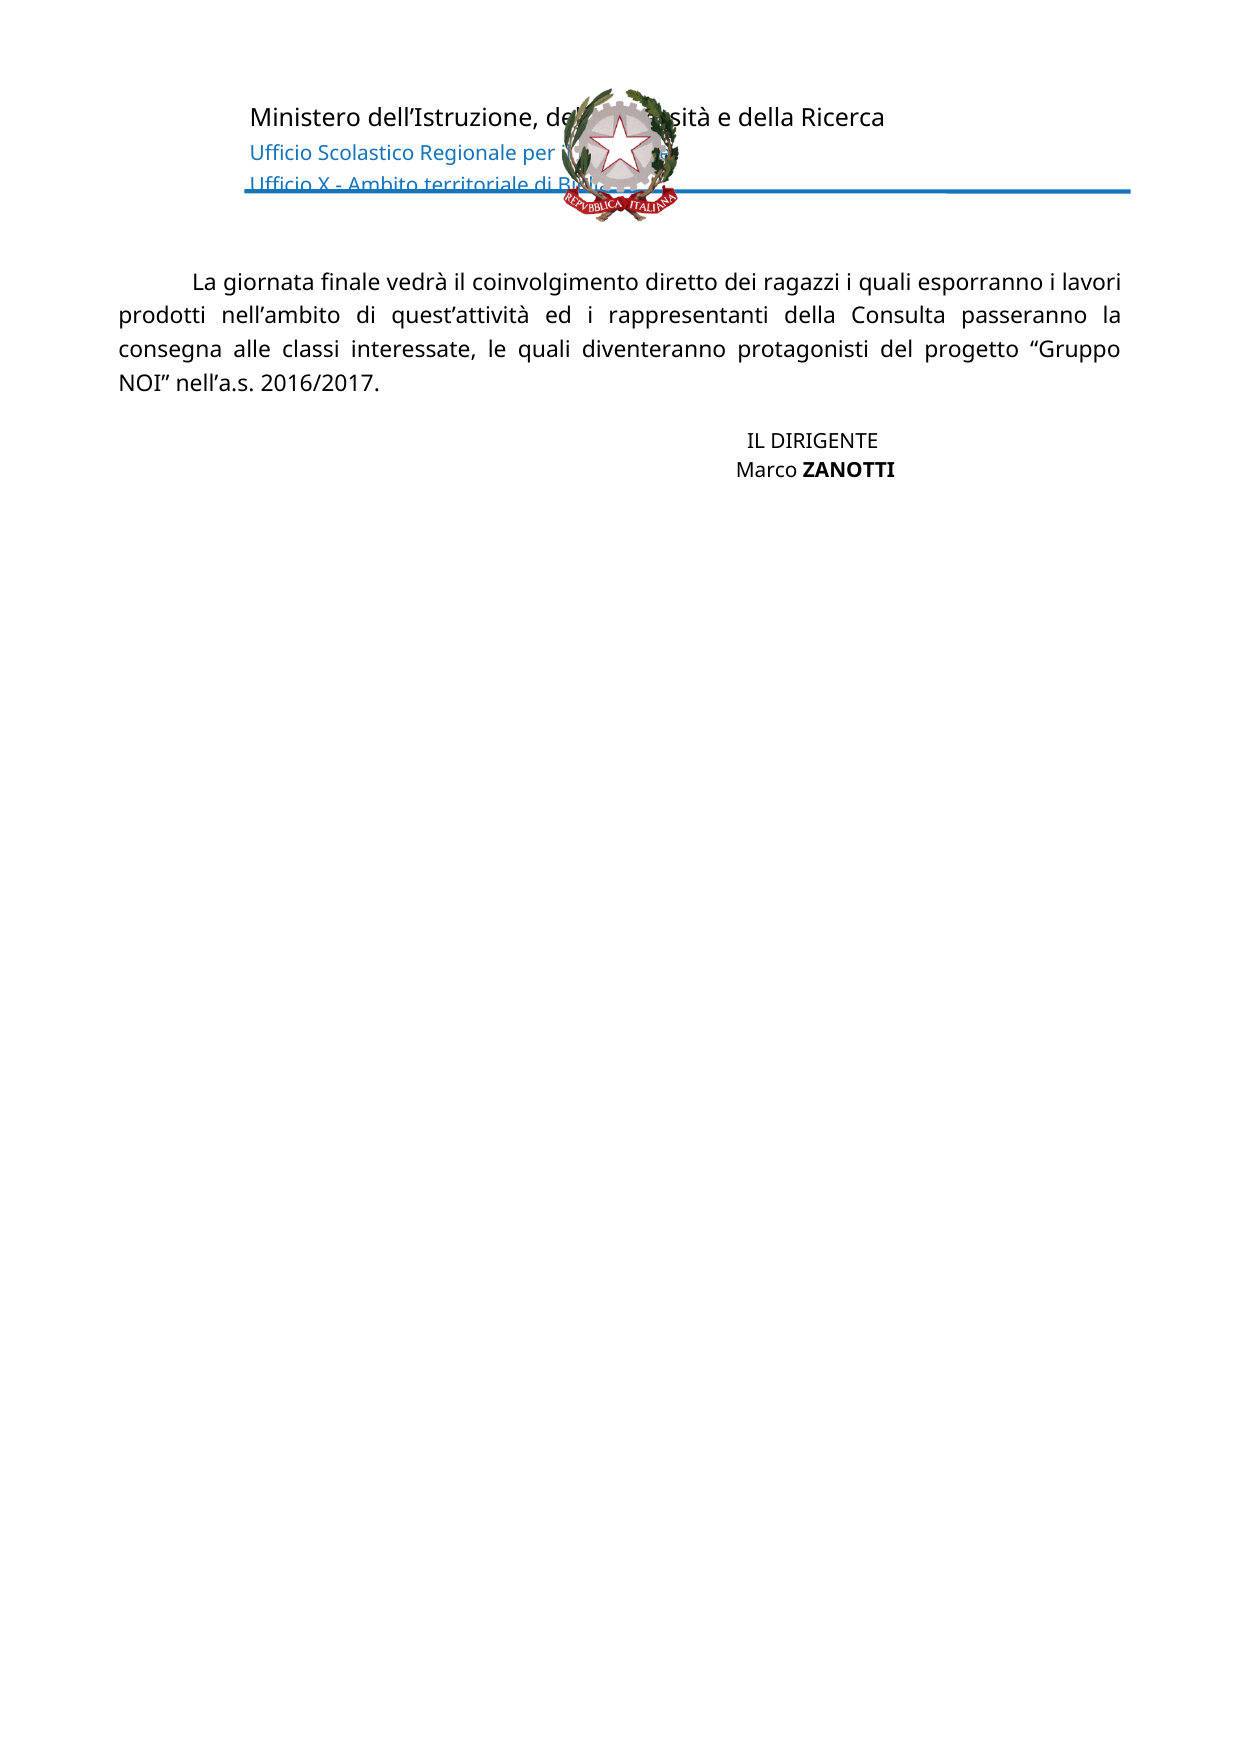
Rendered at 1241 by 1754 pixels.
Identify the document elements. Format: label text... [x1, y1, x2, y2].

picture [561, 88, 679, 222]
text La giornata finale vedrà il coinvolgimento diretto dei ragazzi i quali esporranno i lavori prodotti nell’ambito di quest’attività ed i rappresentanti della Consulta passeranno la consegna alle classi interessate, le quali diventeranno protagonisti del progetto “Gruppo NOI” nell’a.s. 2016/2017. [118, 263, 1122, 398]
text IL DIRIGENTE Marco ZANOTTI [118, 427, 1122, 483]
